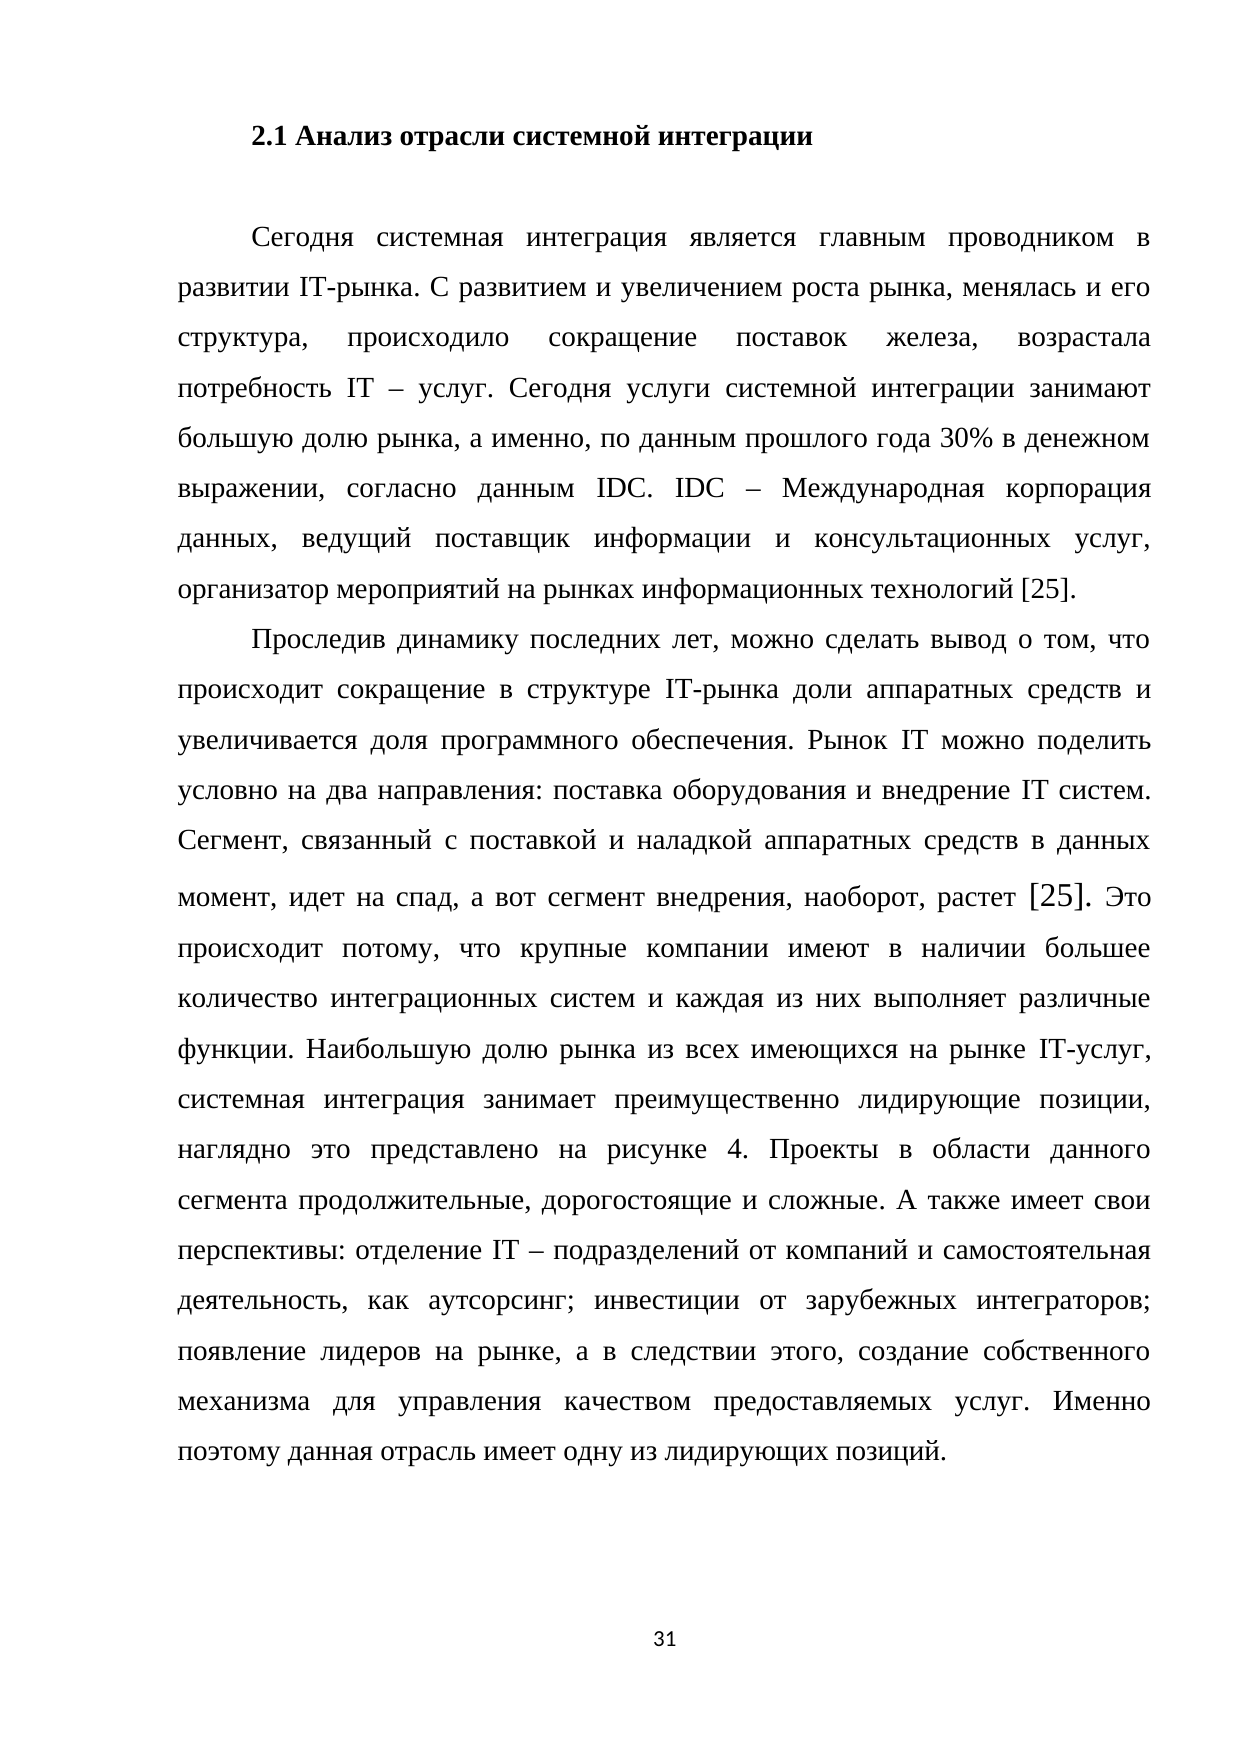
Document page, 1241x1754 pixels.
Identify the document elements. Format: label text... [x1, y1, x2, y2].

text Сегодня системная интеграция является главным проводником в развитии IT-рынка. С развитием и увеличением роста рынка, менялась и его структура, происходило сокращение поставок железа, возрастала потребность IT – услуг. Сегодня услуги системной интеграции занимают большую долю рынка, а именно, по данным прошлого года 30% в денежном выражении, согласно данным IDC. IDC – Международная корпорация данных, ведущий поставщик информации и консультационных услуг, организатор мероприятий на рынках информационных технологий [25]. [177, 219, 1152, 604]
text 2.1 Анализ отрасли системной интеграции [177, 118, 1152, 152]
text Проследив динамику последних лет, можно сделать вывод о том, что происходит сокращение в структуре IT-рынка доли аппаратных средств и увеличивается доля программного обеспечения. Рынок IT можно поделить условно на два направления: поставка оборудования и внедрение IT систем. Сегмент, связанный с поставкой и наладкой аппаратных средств в данных момент, идет на спад, а вот сегмент внедрения, наоборот, растет [25]. Это происходит потому, что крупные компании имеют в наличии большее количество интеграционных систем и каждая из них выполняет различные функции. Наибольшую долю рынка из всех имеющихся на рынке IT-услуг, системная интеграция занимает преимущественно лидирующие позиции, наглядно это представлено на рисунке 4. Проекты в области данного сегмента продолжительные, дорогостоящие и сложные. А также имеет свои перспективы: отделение IT – подразделений от компаний и самостоятельная деятельность, как аутсорсинг; инвестиции от зарубежных интеграторов; появление лидеров на рынке, а в следствии этого, создание собственного механизма для управления качеством предоставляемых услуг. Именно поэтому данная отрасль имеет одну из лидирующих позиций. [177, 621, 1152, 1467]
